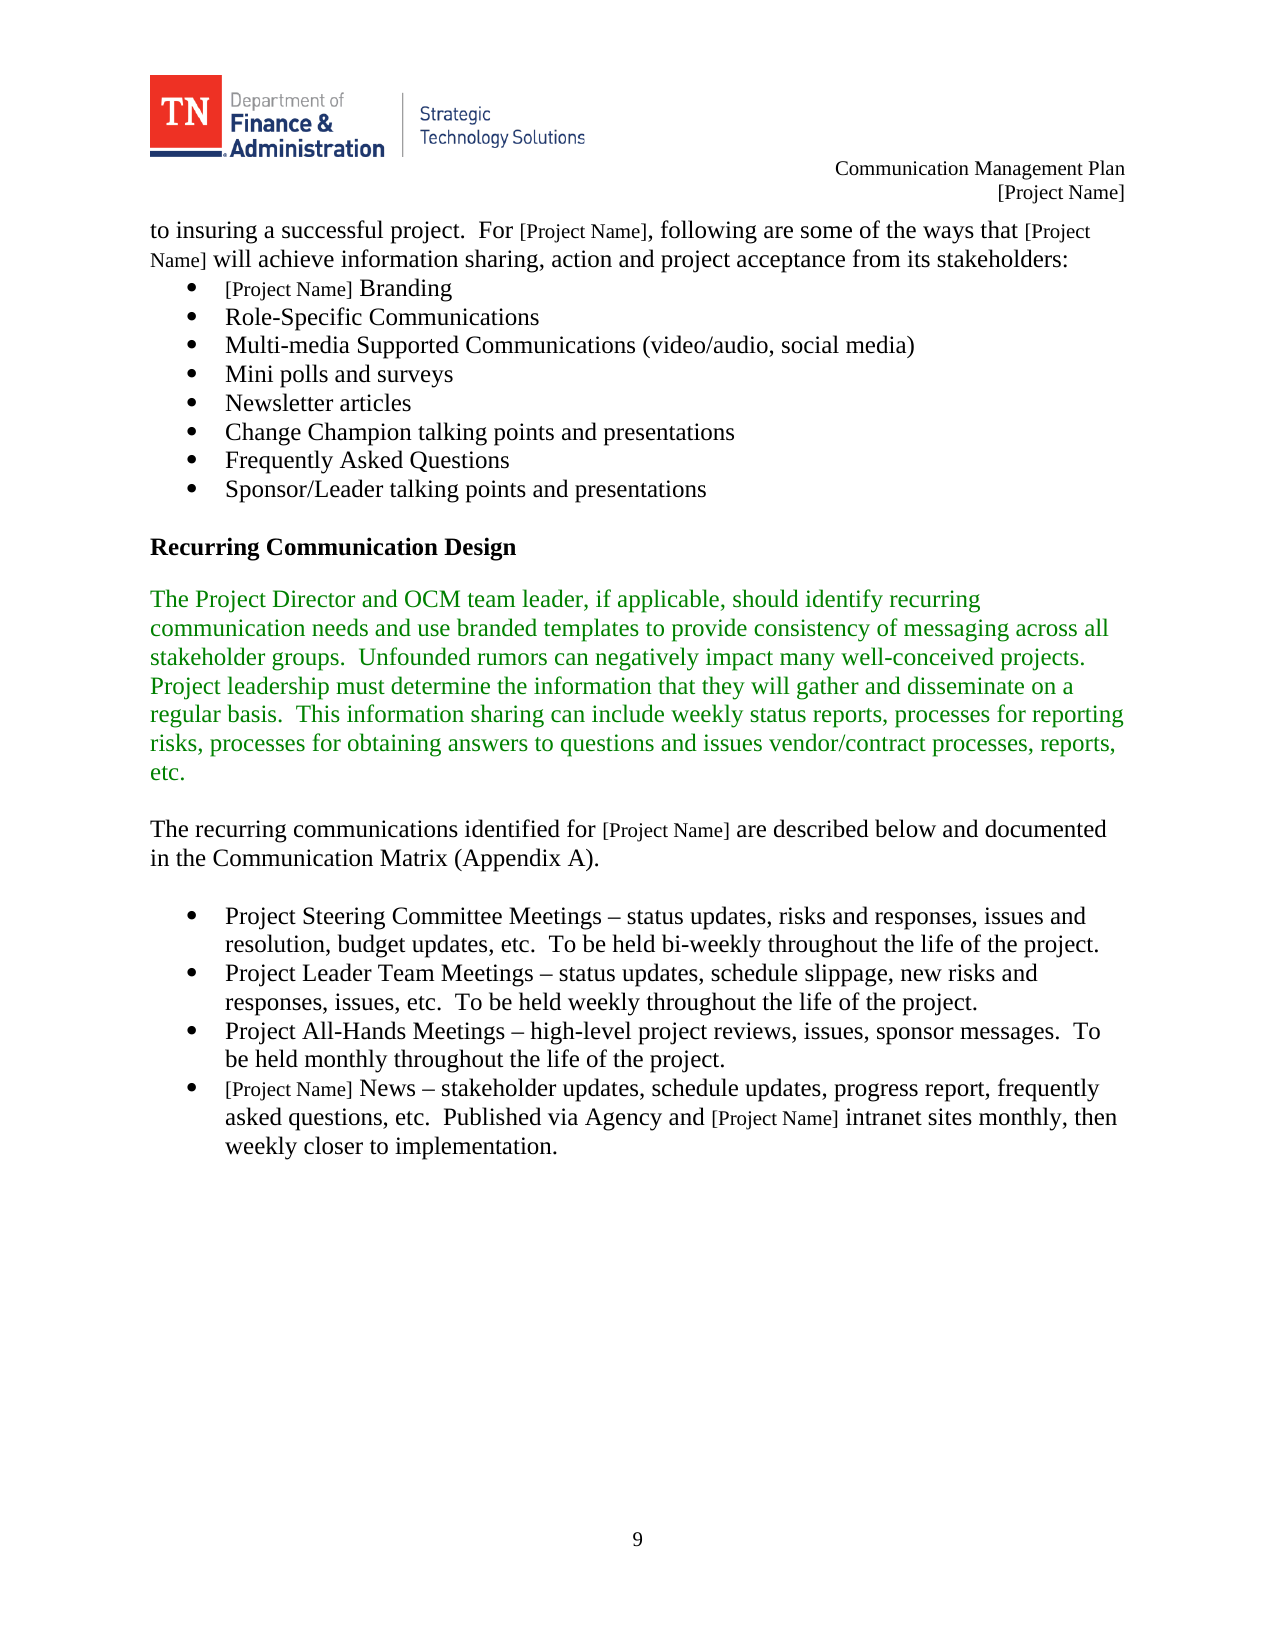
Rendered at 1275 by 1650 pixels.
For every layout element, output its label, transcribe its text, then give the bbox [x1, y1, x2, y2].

list Mini polls and surveys [187, 359, 1125, 388]
list Project Steering Committee Meetings – status updates, risks and responses, issues and resolution, budget updates, etc. To be held bi-weekly throughout the life of the project. [187, 901, 1125, 958]
list Sponsor/Leader talking points and presentations [187, 474, 1125, 503]
list Role-Specific Communications [187, 302, 1125, 331]
list Multi-media Supported Communications (video/audio, social media) [187, 331, 1125, 359]
list Change Champion talking points and presentations [187, 417, 1125, 446]
picture [150, 75, 585, 157]
text The recurring communications identified for are described below and documented in the Communication Matrix (Appendix A). [150, 814, 1125, 872]
list Newsletter articles [187, 388, 1125, 417]
list Frequently Asked Questions [187, 446, 1125, 474]
list Project All-Hands Meetings – high-level project reviews, issues, sponsor messages. To be held monthly throughout the life of the project. [187, 1016, 1125, 1073]
list Branding [187, 273, 1125, 302]
text Recurring Communication Design [150, 532, 1125, 561]
list News – stakeholder updates, schedule updates, progress report, frequently asked questions, etc. Published via Agency and intranet sites monthly, then weekly closer to implementation. [187, 1073, 1125, 1159]
text The Project Director and OCM team leader, if applicable, should identify recurring communication needs and use branded templates to provide consistency of messaging across all stakeholder groups. Unfounded rumors can negatively impact many well-conceived projects. Project leadership must determine the information that they will gather and disseminate on a regular basis. This information sharing can include weekly status reports, processes for reporting risks, processes for obtaining answers to questions and issues vendor/contract processes, reports, etc. [150, 584, 1125, 786]
list Project Leader Team Meetings – status updates, schedule slippage, new risks and responses, issues, etc. To be held weekly throughout the life of the project. [187, 958, 1125, 1016]
